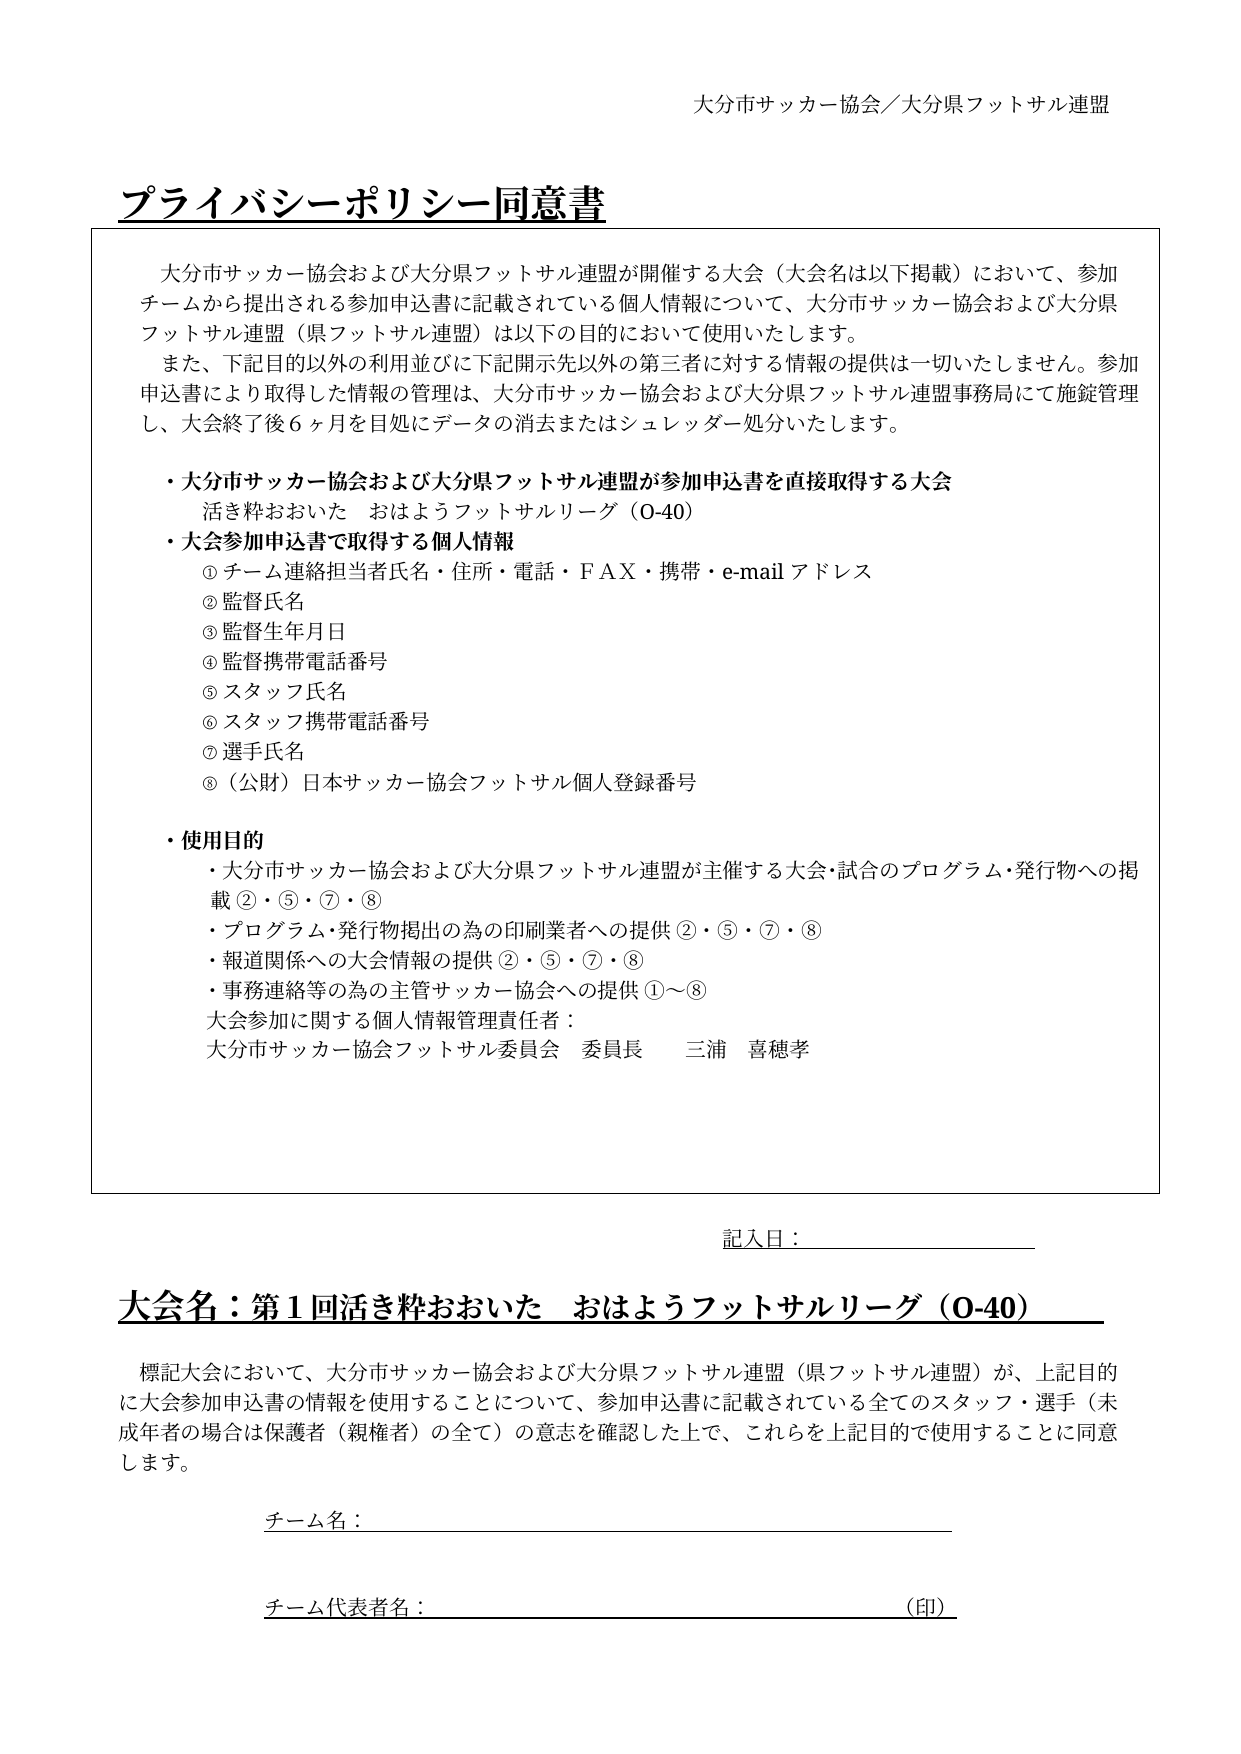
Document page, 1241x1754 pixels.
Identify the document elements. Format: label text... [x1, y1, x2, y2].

table_header 大分市サッカー協会および大分県フットサル連盟が開催する大会（大会名は以下掲載）において、参加チームから提出される参加申込書に記載されている個人情報について、大分市サッカー協会および大分県フットサル連盟（県フットサル連盟）は以下の目的において使用いたします。 また、下記目的以外の利用並びに下記開示先以外の第三者に対する情報の提供は一切いたしません。参加申込書により取得した情報の管理は、大分市サッカー協会および大分県フットサル連盟事務局にて施錠管理し、大会終了後６ヶ月を目処にデータの消去またはシュレッダー処分いたします。 ・大分市サッカー協会および大分県フットサル連盟が参加申込書を直接取得する大会 活き粋おおいた おはようフットサルリーグ（O-40） ・大会参加申込書で取得する個人情報 ①チーム連絡担当者氏名・住所・電話・ＦＡＸ・携帯・e-mail アドレス ②監督氏名 ③監督生年月日 ④監督携帯電話番号 ⑤スタッフ氏名 ⑥スタッフ携帯電話番号 ⑦選手氏名 ⑧（公財）日本サッカー協会フットサル個人登録番号 ・使用目的 ・大分市サッカー協会および大分県フットサル連盟が主催する大会･試合のプログラム･発行物への掲 載 ②・⑤・⑦・⑧ ・プログラム･発行物掲出の為の印刷業者への提供 ②・⑤・⑦・⑧ ・報道関係への大会情報の提供 ②・⑤・⑦・⑧ ・事務連絡等の為の主管サッカー協会への提供 ①～⑧ 大会参加に関する個人情報管理責任者： 大分市サッカー協会フットサル委員会 委員長 三浦 喜穂孝 [92, 229, 1159, 1193]
text チーム名： [118, 1505, 1122, 1535]
text 大会名：第１回活き粋おおいた おはようフットサルリーグ（O-40） [118, 1281, 1122, 1328]
text プライバシーポリシー同意書 [118, 174, 1122, 228]
text 記入日： [118, 1222, 1039, 1252]
text チーム代表者名： （印） [118, 1592, 1122, 1622]
text 標記大会において、大分市サッカー協会および大分県フットサル連盟（県フットサル連盟）が、上記目的に大会参加申込書の情報を使用することについて、参加申込書に記載されている全てのスタッフ・選手（未成年者の場合は保護者（親権者）の全て）の意志を確認した上で、これらを上記目的で使用することに同意します。 [118, 1357, 1122, 1476]
